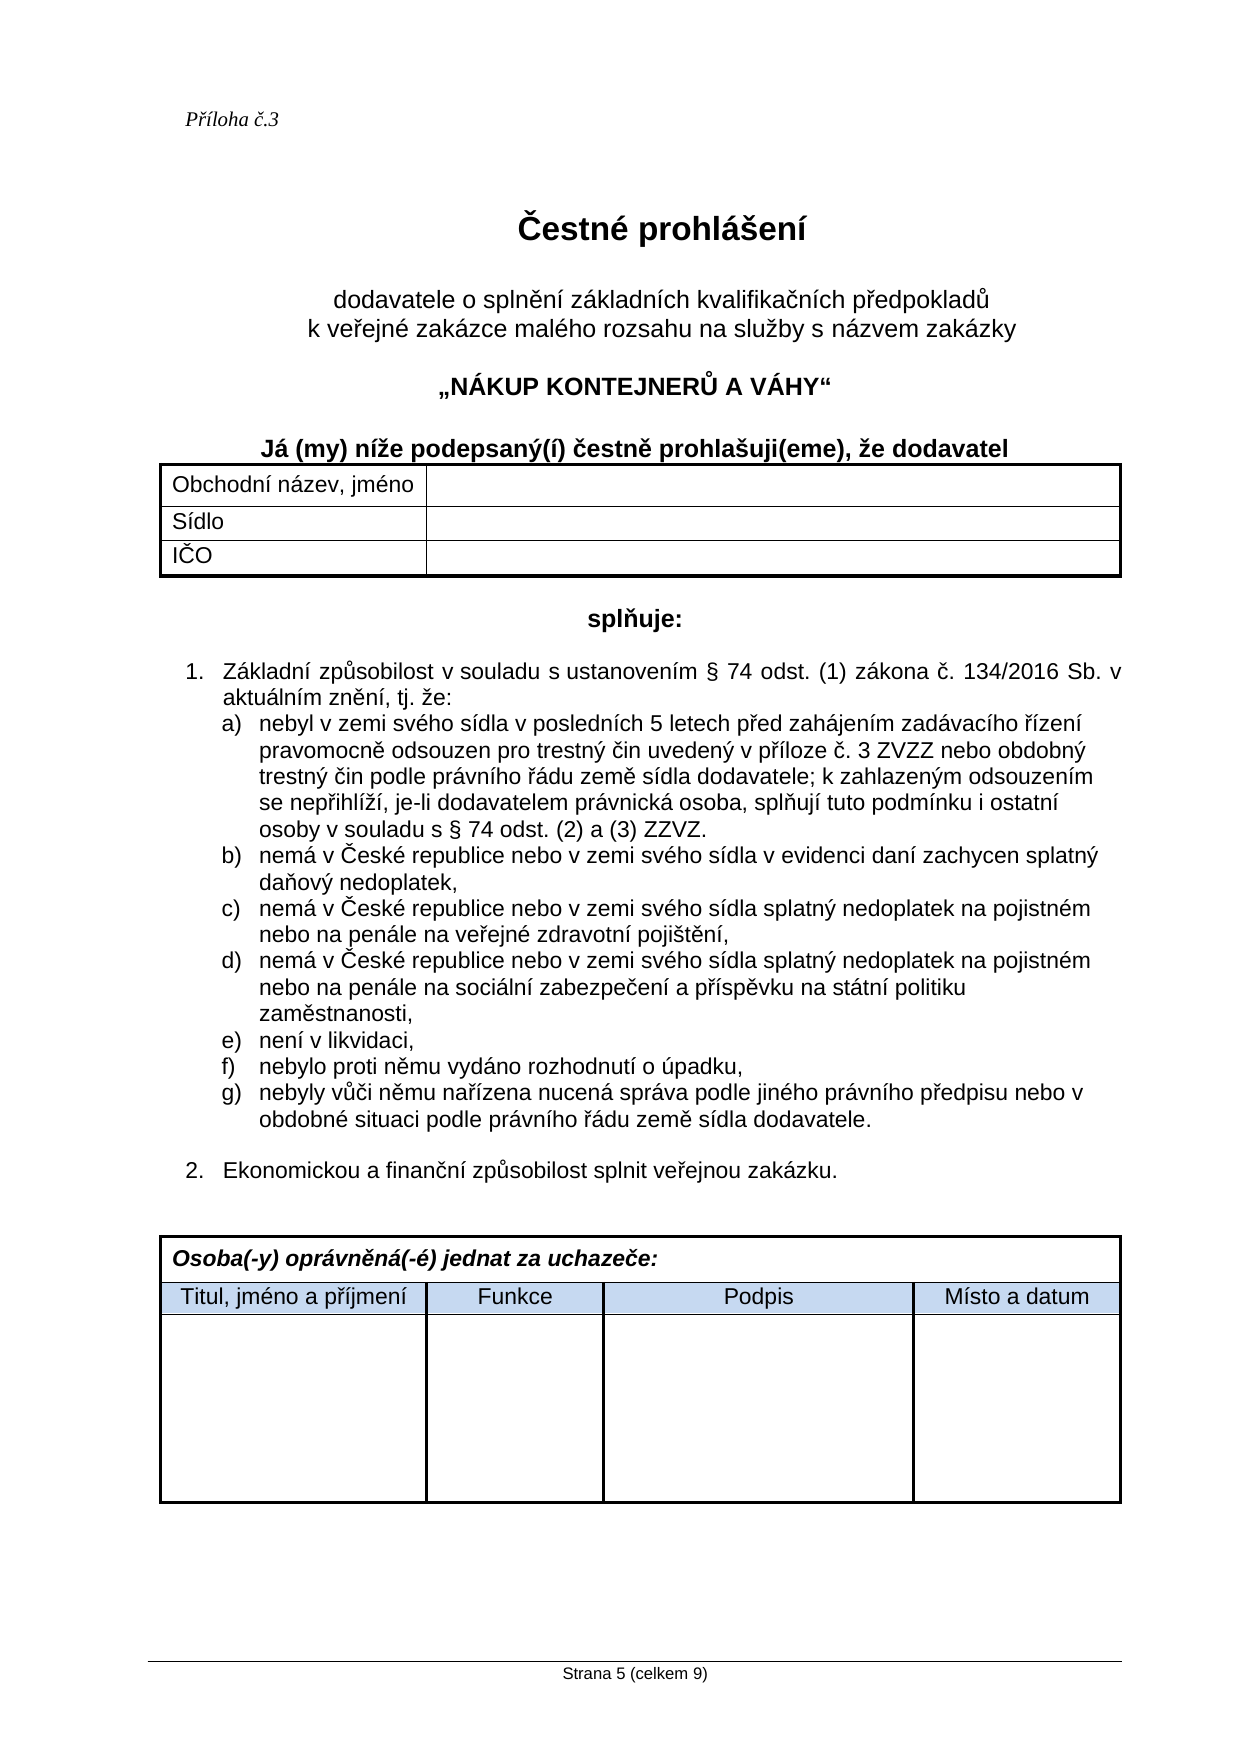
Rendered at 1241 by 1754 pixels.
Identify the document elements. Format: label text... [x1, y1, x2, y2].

table_cell Sídlo [162, 507, 426, 540]
table_header Obchodní název, jméno [162, 466, 426, 506]
text Já (my) níže podepsaný(í) čestně prohlašuji(eme), že dodavatel [148, 434, 1122, 463]
table_cell [427, 507, 1119, 540]
table_cell [162, 1315, 425, 1501]
list nebylo proti němu vydáno rozhodnutí o úpadku, [221, 1053, 1122, 1079]
list nemá v České republice nebo v zemi svého sídla v evidenci daní zachycen splatný daňový nedoplatek, [221, 842, 1122, 895]
text splňuje: [148, 604, 1122, 633]
table_cell Podpis [605, 1283, 912, 1313]
list nebyly vůči němu nařízena nucená správa podle jiného právního předpisu nebo v obdobné situaci podle právního řádu země sídla dodavatele. [221, 1079, 1122, 1132]
list nemá v České republice nebo v zemi svého sídla splatný nedoplatek na pojistném nebo na penále na veřejné zdravotní pojištění, [221, 895, 1122, 947]
text Čestné prohlášení [185, 209, 1138, 247]
list nemá v České republice nebo v zemi svého sídla splatný nedoplatek na pojistném nebo na penále na sociální zabezpečení a příspěvku na státní politiku zaměstnanosti, [221, 947, 1122, 1027]
list není v likvidaci, [221, 1027, 1122, 1053]
table_cell Titul, jméno a příjmení [162, 1283, 425, 1313]
table_header Osoba(-y) oprávněná(-é) jednat za uchazeče: [162, 1238, 1119, 1282]
table_cell [915, 1315, 1119, 1501]
text Příloha č.3 [185, 107, 1122, 131]
table_cell Funkce [428, 1283, 602, 1313]
table_cell Místo a datum [915, 1283, 1119, 1313]
list Základní způsobilost v souladu s ustanovením § 74 odst. (1) zákona č. 134/2016 Sb. v aktuálním znění, tj. že: [185, 658, 1122, 710]
table_cell [428, 1315, 602, 1501]
text „Nákup kontejnerů a váhy“ [148, 372, 1122, 401]
table_cell IČO [162, 541, 426, 574]
text k veřejné zakázce malého rozsahu na služby s názvem zakázky [185, 314, 1138, 343]
table_cell [605, 1315, 912, 1501]
list Ekonomickou a finanční způsobilost splnit veřejnou zakázku. [185, 1157, 1122, 1183]
table_header [427, 466, 1119, 506]
list nebyl v zemi svého sídla v posledních 5 letech před zahájením zadávacího řízení pravomocně odsouzen pro trestný čin uvedený v příloze č. 3 ZVZZ nebo obdobný trestný čin podle právního řádu země sídla dodavatele; k zahlazeným odsouzením se nepřihlíží, je-li dodavatelem právnická osoba, splňují tuto podmínku i ostatní osoby v souladu s § 74 odst. (2) a (3) ZZVZ. [221, 710, 1122, 842]
table_cell [427, 541, 1119, 574]
text dodavatele o splnění základních kvalifikačních předpokladů [185, 286, 1138, 314]
